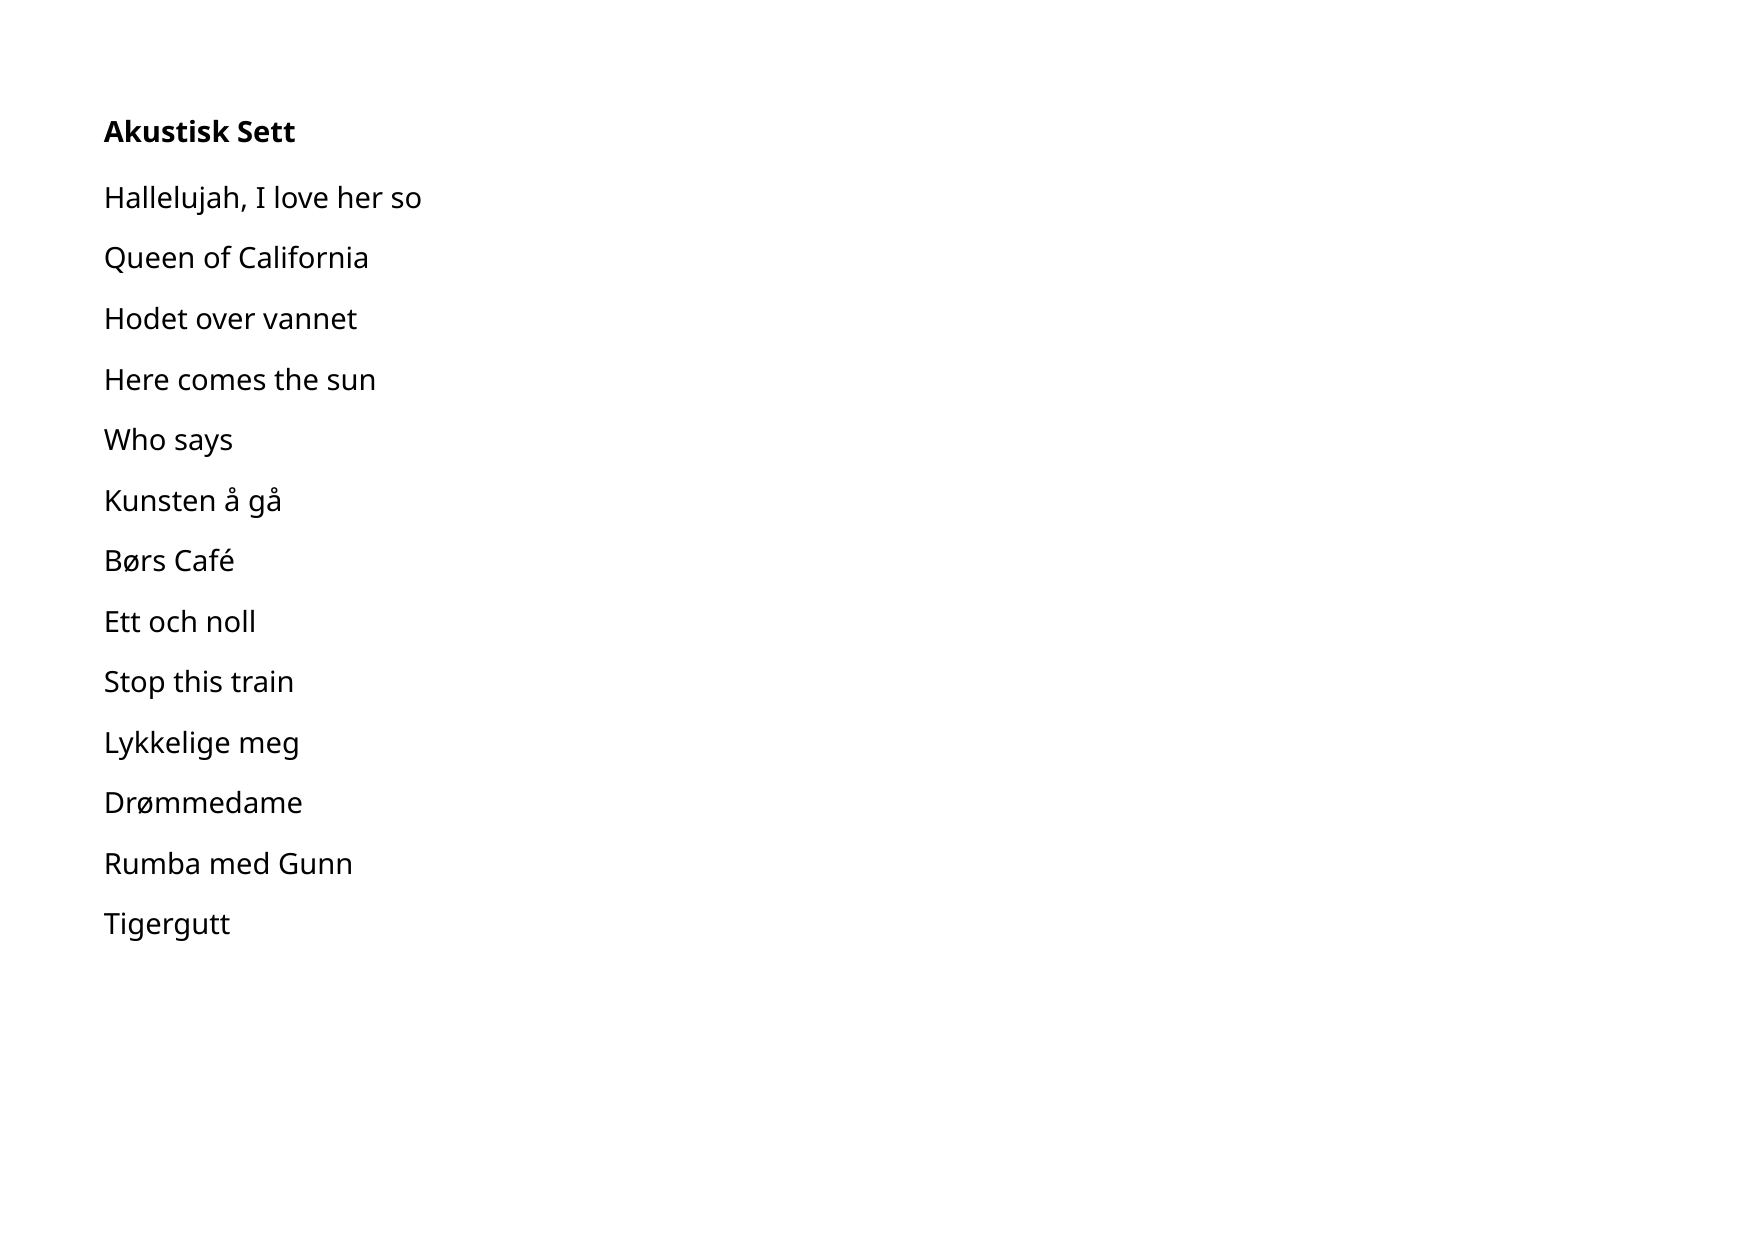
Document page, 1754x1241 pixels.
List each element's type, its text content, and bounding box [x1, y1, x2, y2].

text Who says [103, 419, 1606, 459]
text Queen of California [103, 238, 1606, 277]
text Here comes the sun [103, 359, 1606, 398]
text Hodet over vannet [103, 298, 1606, 338]
text Hallelujah, I love her so [103, 177, 1606, 217]
text Tigergutt [103, 903, 1606, 943]
text Kunsten å gå [103, 480, 1606, 519]
text Akustisk Sett [103, 111, 1606, 151]
text Drømmedame [103, 782, 1606, 822]
text Stop this train [103, 661, 1606, 701]
text Rumba med Gunn [103, 843, 1606, 883]
text Ett och noll [103, 601, 1606, 641]
text Lykkelige meg [103, 722, 1606, 762]
text Børs Café [103, 540, 1606, 580]
